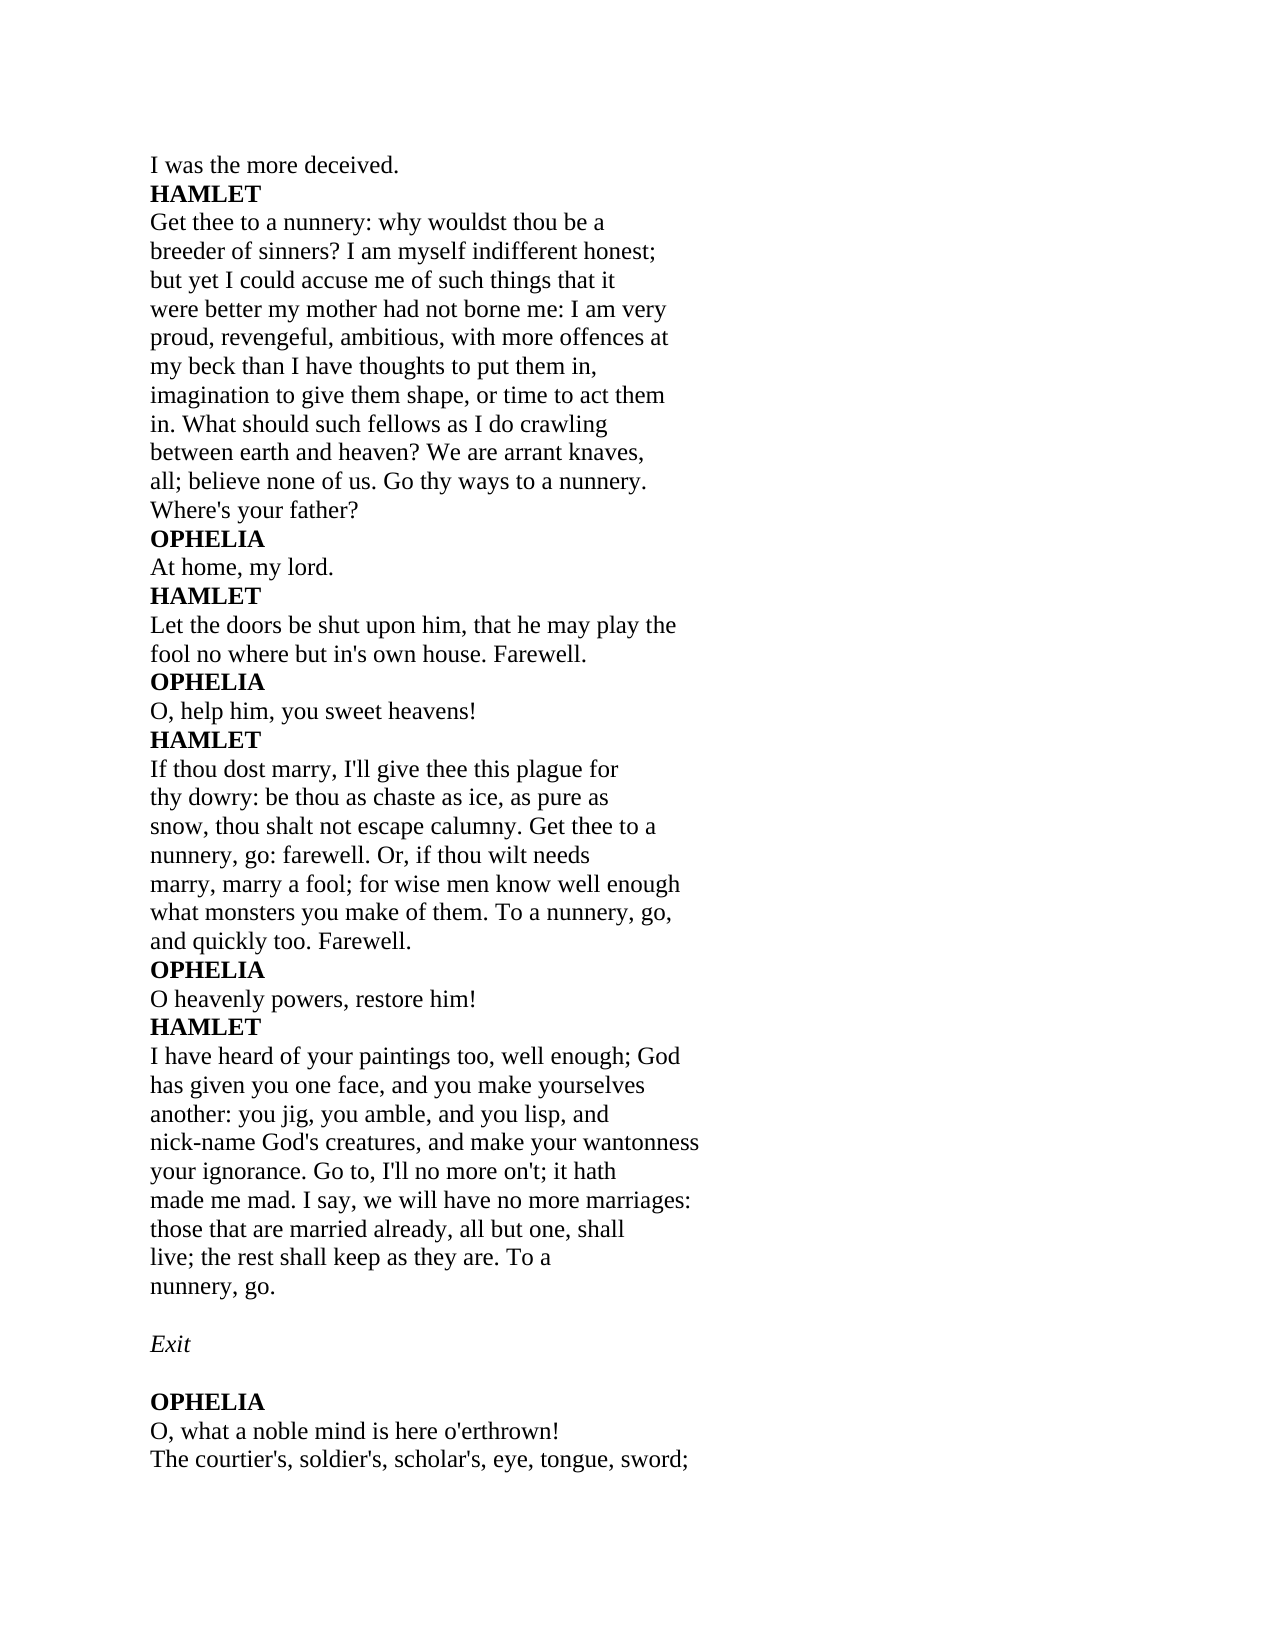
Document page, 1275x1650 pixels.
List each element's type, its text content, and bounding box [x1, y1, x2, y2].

text Let the doors be shut upon him, that he may play the fool no where but in's own house. Farewell. [150, 610, 1125, 667]
text OPHELIA [150, 524, 1125, 552]
text O, help him, you sweet heavens! [150, 696, 1125, 725]
text Get thee to a nunnery: why wouldst thou be a breeder of sinners? I am myself indifferent honest; but yet I could accuse me of such things that it were better my mother had not borne me: I am very proud, revengeful, ambitious, with more offences at my beck than I have thoughts to put them in, imagination to give them shape, or time to act them in. What should such fellows as I do crawling between earth and heaven? We are arrant knaves, all; believe none of us. Go thy ways to a nunnery. Where's your father? [150, 207, 1125, 524]
text OPHELIA [150, 667, 1125, 696]
text If thou dost marry, I'll give thee this plague for thy dowry: be thou as chaste as ice, as pure as snow, thou shalt not escape calumny. Get thee to a nunnery, go: farewell. Or, if thou wilt needs marry, marry a fool; for wise men know well enough what monsters you make of them. To a nunnery, go, and quickly too. Farewell. [150, 754, 1125, 955]
text O heavenly powers, restore him! [150, 984, 1125, 1012]
text HAMLET [150, 1012, 1125, 1041]
text At home, my lord. [150, 552, 1125, 581]
text OPHELIA [150, 955, 1125, 984]
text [150, 1416, 1125, 1473]
text Exit [150, 1329, 1125, 1358]
text HAMLET [150, 179, 1125, 207]
text OPHELIA [150, 1387, 1125, 1416]
text HAMLET [150, 581, 1125, 610]
text I have heard of your paintings too, well enough; God has given you one face, and you make yourselves another: you jig, you amble, and you lisp, and nick-name God's creatures, and make your wantonness your ignorance. Go to, I'll no more on't; it hath made me mad. I say, we will have no more marriages: those that are married already, all but one, shall live; the rest shall keep as they are. To a nunnery, go. [150, 1041, 1125, 1300]
text HAMLET [150, 725, 1125, 754]
text I was the more deceived. [150, 150, 1125, 179]
